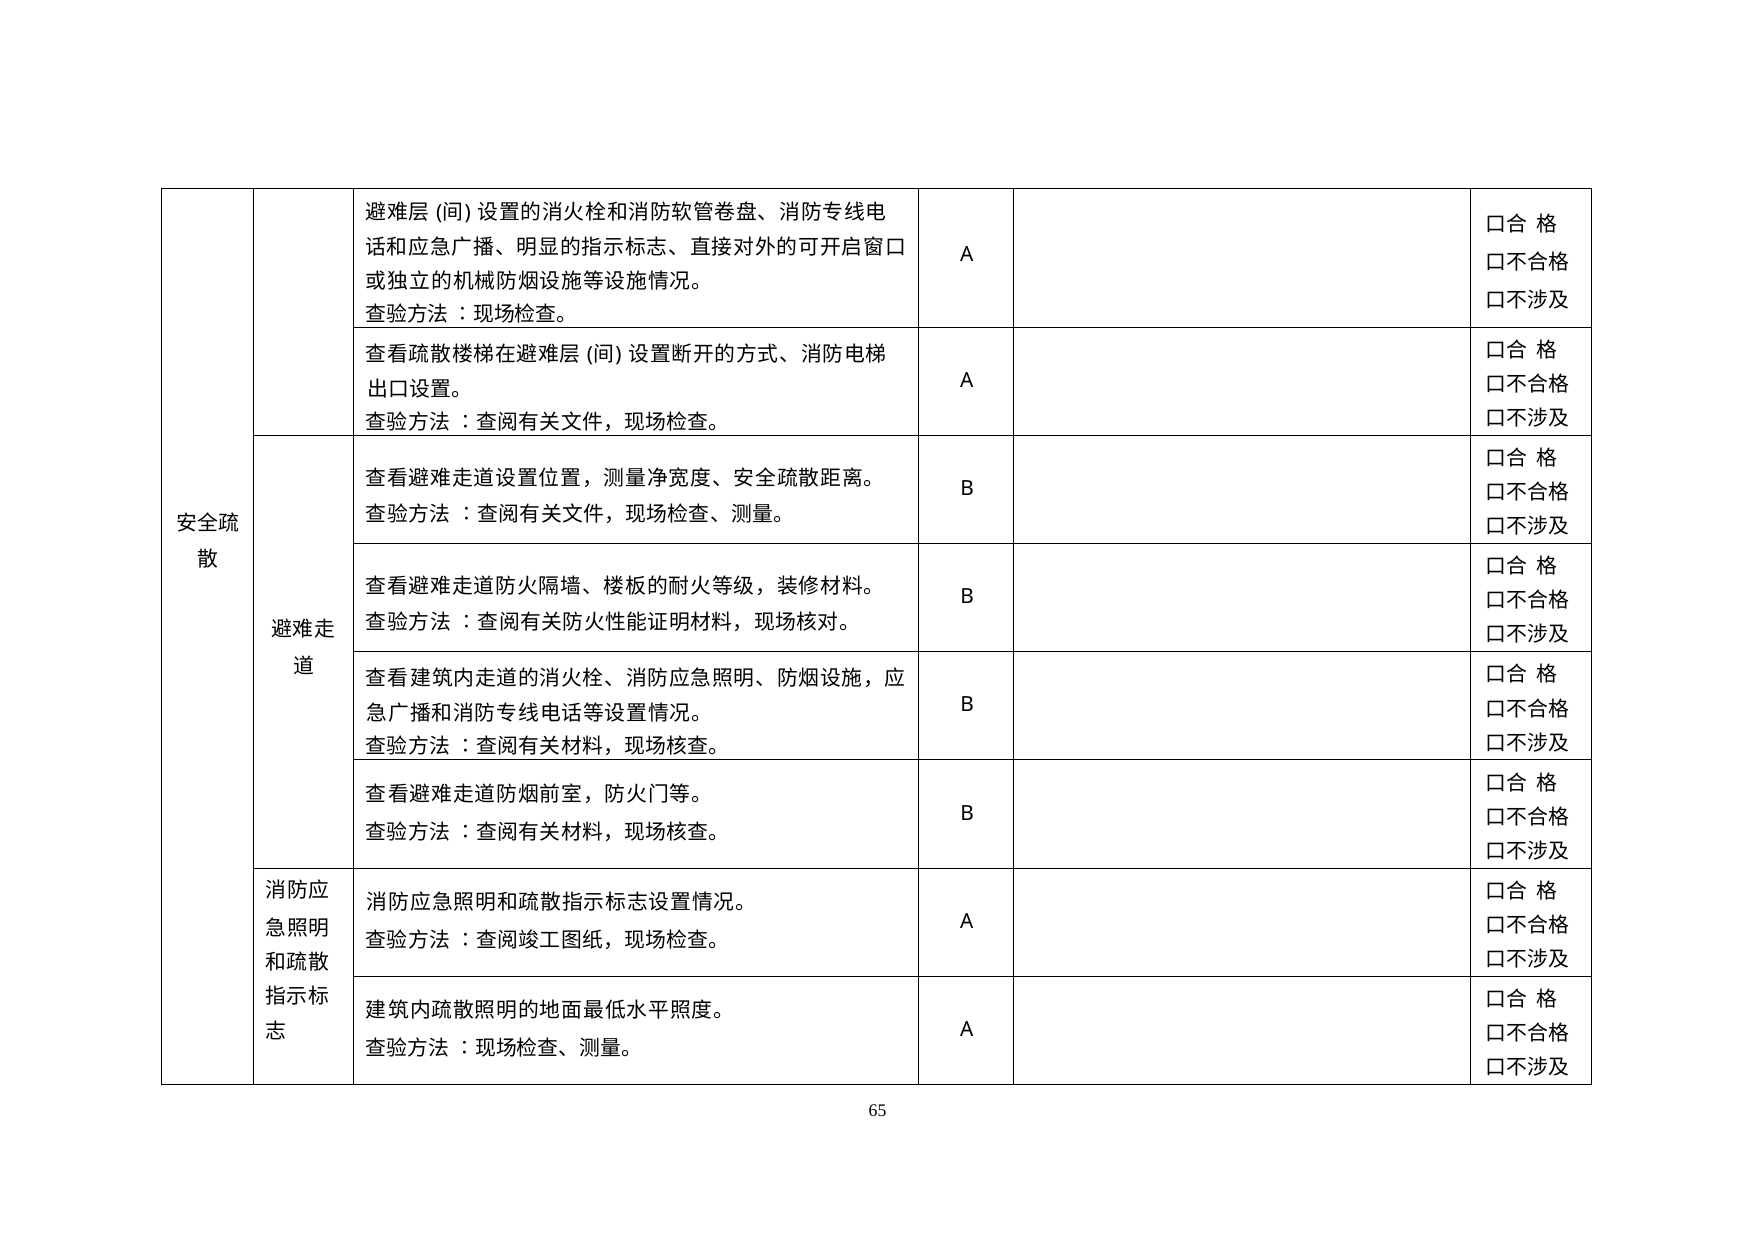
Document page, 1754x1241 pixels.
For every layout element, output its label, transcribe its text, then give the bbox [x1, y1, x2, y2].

table_cell [1014, 652, 1470, 759]
table_cell B [919, 544, 1013, 651]
table_header 口合 格 口不合格 口不涉及 [1471, 189, 1591, 327]
table_cell 口合 格 口不合格 口不涉及 [1471, 328, 1591, 435]
table_cell 口合 格 口不合格 口不涉及 [1471, 869, 1591, 976]
table_header A [919, 189, 1013, 327]
table_cell A [919, 328, 1013, 435]
table_cell 口合 格 口不合格 口不涉及 [1471, 544, 1591, 651]
table_cell 口合 格 口不合格 口不涉及 [1471, 436, 1591, 543]
table_cell 口合 格 口不合格 口不涉及 [1471, 977, 1591, 1084]
table_cell [1014, 436, 1470, 543]
table_cell 查看避难走道防火隔墙、楼板的耐火等级，装修材料。 查验方法 ∶查阅有关防火性能证明材料，现场核对。 [354, 544, 918, 651]
table_cell [1014, 977, 1470, 1084]
table_cell A [919, 869, 1013, 976]
table_header 避难层 (间) 设置的消火栓和消防软管卷盘、消防专线电 话和应急广播、明显的指示标志、直接对外的可开启窗口 或独立的机械防烟设施等设施情况。 查验方法 ∶现场检查。 [354, 189, 918, 327]
table_cell [1014, 328, 1470, 435]
table_cell [1014, 869, 1470, 976]
table_header [1014, 189, 1470, 327]
table_cell 查看疏散楼梯在避难层 (间) 设置断开的方式、消防电梯 出口设置。 查验方法 ∶查阅有关文件，现场检查。 [354, 328, 918, 435]
table_cell B [919, 760, 1013, 867]
table_header 安全疏 散 [162, 189, 253, 1084]
table_cell 避难走 道 [254, 436, 353, 867]
table_cell B [919, 436, 1013, 543]
table_cell 查看建筑内走道的消火栓、消防应急照明、防烟设施，应 急广播和消防专线电话等设置情况。 查验方法 ∶查阅有关材料，现场核查。 [354, 652, 918, 759]
table_header [254, 189, 353, 435]
table_cell 消防应 急照明 和疏散 指示标 志 [254, 869, 353, 1084]
table_cell [1014, 760, 1470, 867]
table_cell B [919, 652, 1013, 759]
table_cell 口合 格 口不合格 口不涉及 [1471, 760, 1591, 867]
table_cell 查看避难走道设置位置，测量净宽度、安全疏散距离。 查验方法 ∶查阅有关文件，现场检查、测量。 [354, 436, 918, 543]
table_cell 建筑内疏散照明的地面最低水平照度。 查验方法 ∶现场检查、测量。 [354, 977, 918, 1084]
table_cell 查看避难走道防烟前室，防火门等。 查验方法 ∶查阅有关材料，现场核查。 [354, 760, 918, 867]
table_cell 口合 格 口不合格 口不涉及 [1471, 652, 1591, 759]
table_cell 消防应急照明和疏散指示标志设置情况。 查验方法 ∶查阅竣工图纸，现场检查。 [354, 869, 918, 976]
table_cell A [919, 977, 1013, 1084]
table_cell [1014, 544, 1470, 651]
